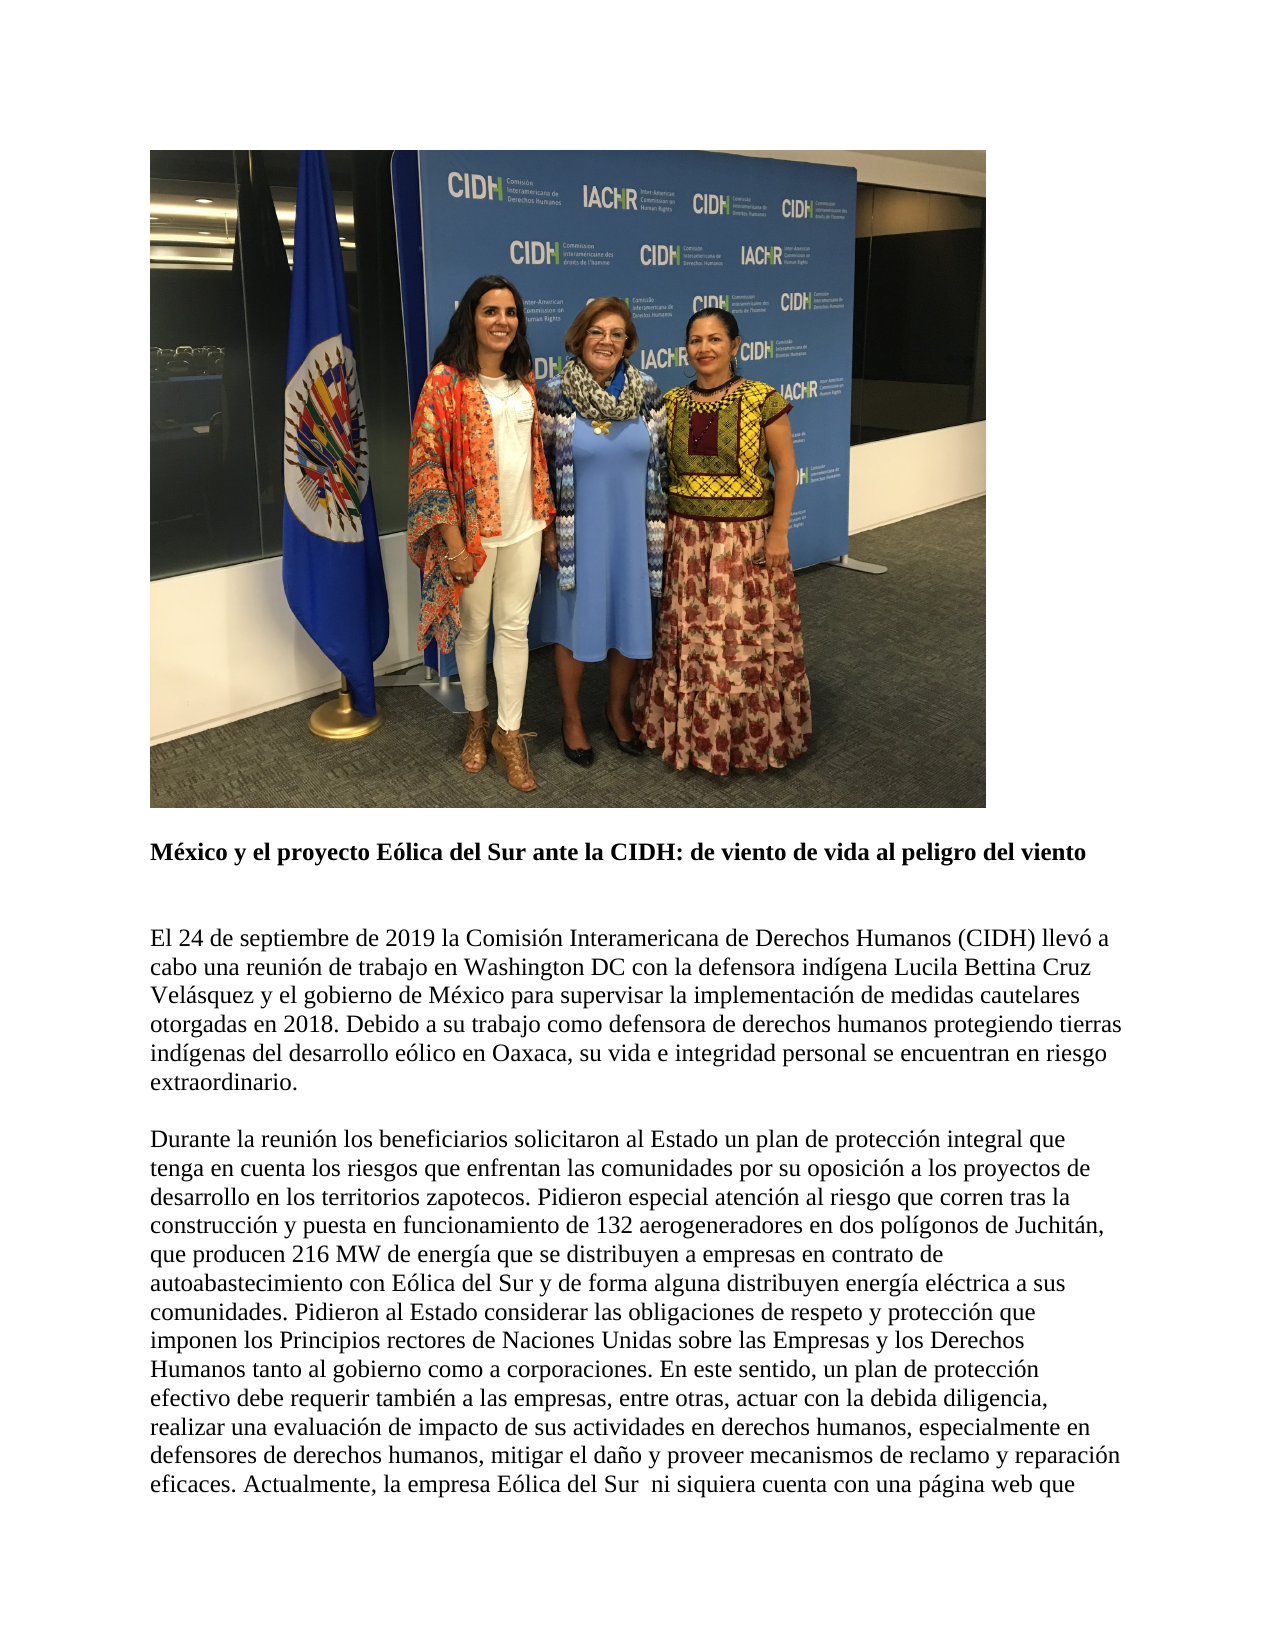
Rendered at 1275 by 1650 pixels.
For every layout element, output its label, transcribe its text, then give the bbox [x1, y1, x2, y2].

text El 24 de septiembre de 2019 la Comisión Interamericana de Derechos Humanos (CIDH) llevó a cabo una reunión de trabajo en Washington DC con la defensora indígena Lucila Bettina Cruz Velásquez y el gobierno de México para supervisar la implementación de medidas cautelares otorgadas en 2018. Debido a su trabajo como defensora de derechos humanos protegiendo tierras indígenas del desarrollo eólico en Oaxaca, su vida e integridad personal se encuentran en riesgo extraordinario. [150, 923, 1125, 1095]
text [150, 1124, 1125, 1498]
text México y el proyecto Eólica del Sur ante la CIDH: de viento de vida al peligro del viento [150, 837, 1125, 865]
picture [150, 150, 986, 808]
